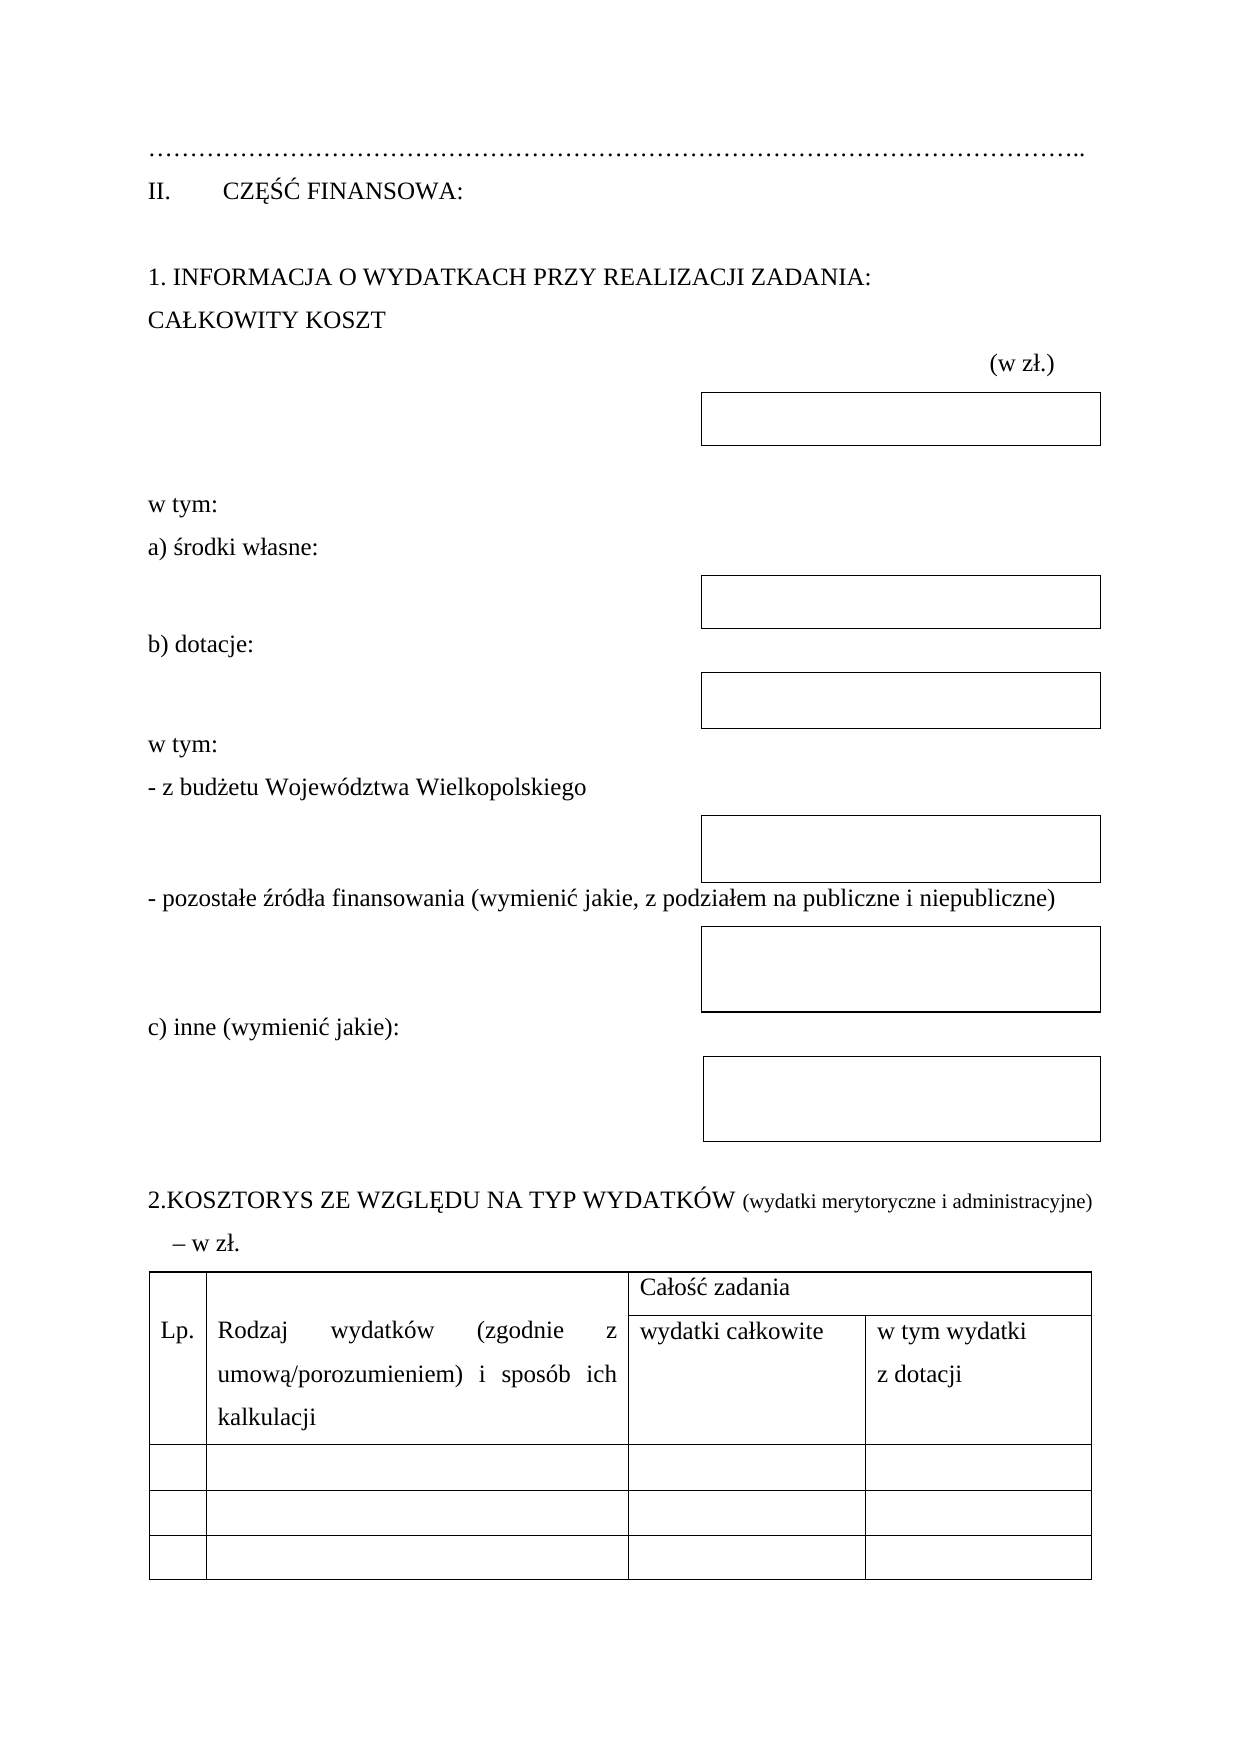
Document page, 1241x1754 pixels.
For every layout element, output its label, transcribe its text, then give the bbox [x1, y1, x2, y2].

text b) dotacje: [148, 629, 1093, 658]
table_header Całość zadania [629, 1273, 1091, 1315]
text - pozostałe źródła finansowania (wymienić jakie, z podziałem na publiczne i niepubliczne) [148, 883, 1093, 912]
table_header [702, 816, 1100, 882]
table_header [702, 927, 1100, 1011]
table_cell [866, 1491, 1091, 1534]
table_cell w tym wydatki z dotacji [866, 1316, 1091, 1444]
table_header [702, 576, 1100, 628]
table_header [704, 1057, 1100, 1141]
table_cell [150, 1445, 206, 1490]
table_cell [207, 1491, 628, 1534]
text a) środki własne: [148, 532, 1093, 561]
text w tym: [148, 489, 1093, 518]
text w tym: [148, 729, 1093, 757]
text c) inne (wymienić jakie): [148, 1012, 1093, 1041]
text 2.KOSZTORYS ZE WZGLĘDU NA TYP WYDATKÓW (wydatki merytoryczne i administracyjne) – w zł. [148, 1185, 1093, 1257]
text ………………………………………………………………………………………………….. [148, 133, 1093, 162]
table_cell [629, 1491, 865, 1534]
table_header [702, 673, 1100, 728]
table_header Rodzaj wydatków (zgodnie z umową/porozumieniem) i sposób ich kalkulacji [207, 1273, 628, 1444]
list INFORMACJA O WYDATKACH PRZY REALIZACJI ZADANIA: [148, 262, 1093, 291]
table_cell [629, 1445, 865, 1490]
table_cell [629, 1536, 865, 1579]
text (w zł.) [148, 348, 1093, 377]
list CZĘŚĆ FINANSOWA: [148, 176, 1093, 205]
table_cell wydatki całkowite [629, 1316, 865, 1444]
table_cell [207, 1445, 628, 1490]
table_cell [150, 1491, 206, 1534]
table_header Lp. [150, 1273, 206, 1444]
text CAŁKOWITY KOSZT [148, 305, 1093, 334]
table_cell [207, 1536, 628, 1579]
table_cell [866, 1445, 1091, 1490]
text - z budżetu Województwa Wielkopolskiego [148, 772, 1093, 801]
table_cell [866, 1536, 1091, 1579]
table_header [702, 393, 1100, 445]
table_cell [150, 1536, 206, 1579]
